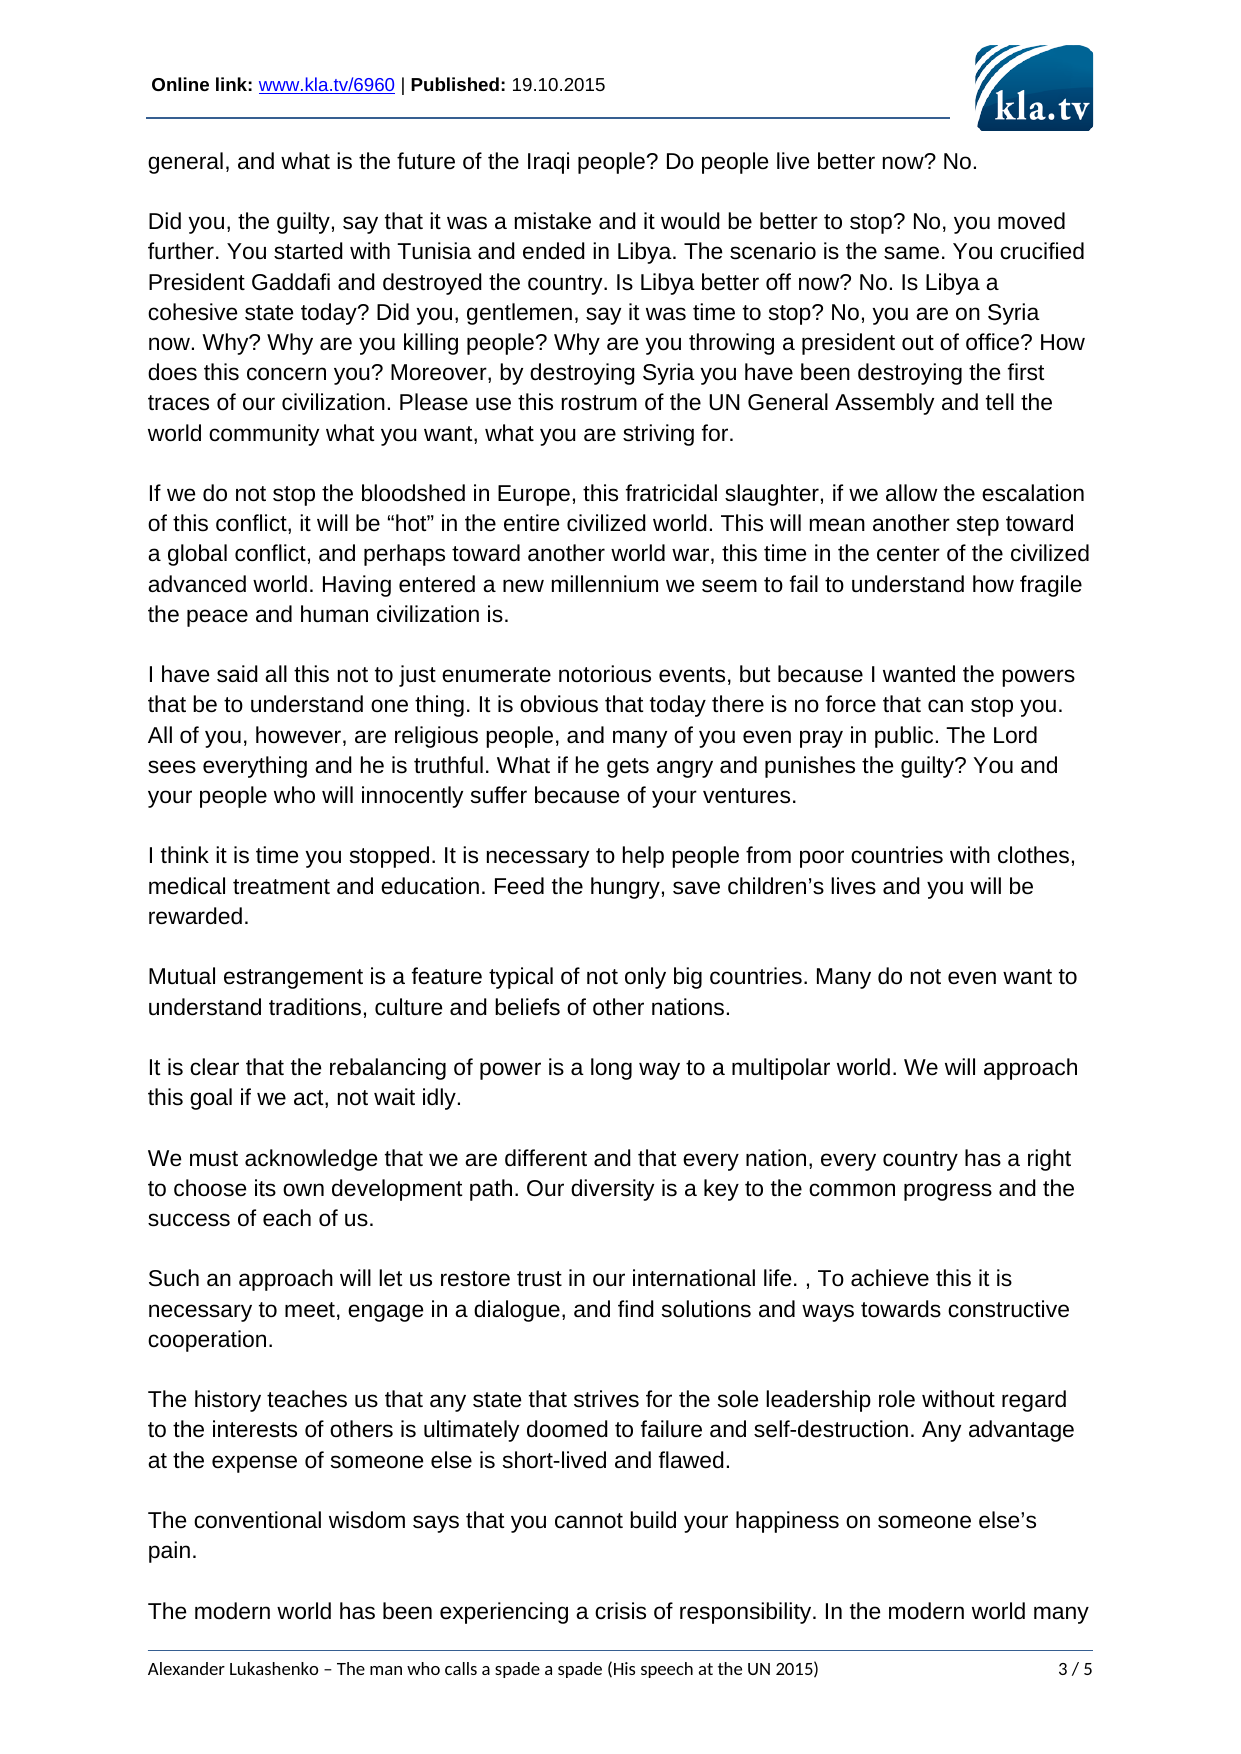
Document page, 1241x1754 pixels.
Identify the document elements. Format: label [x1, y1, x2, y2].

text [148, 148, 1093, 1624]
